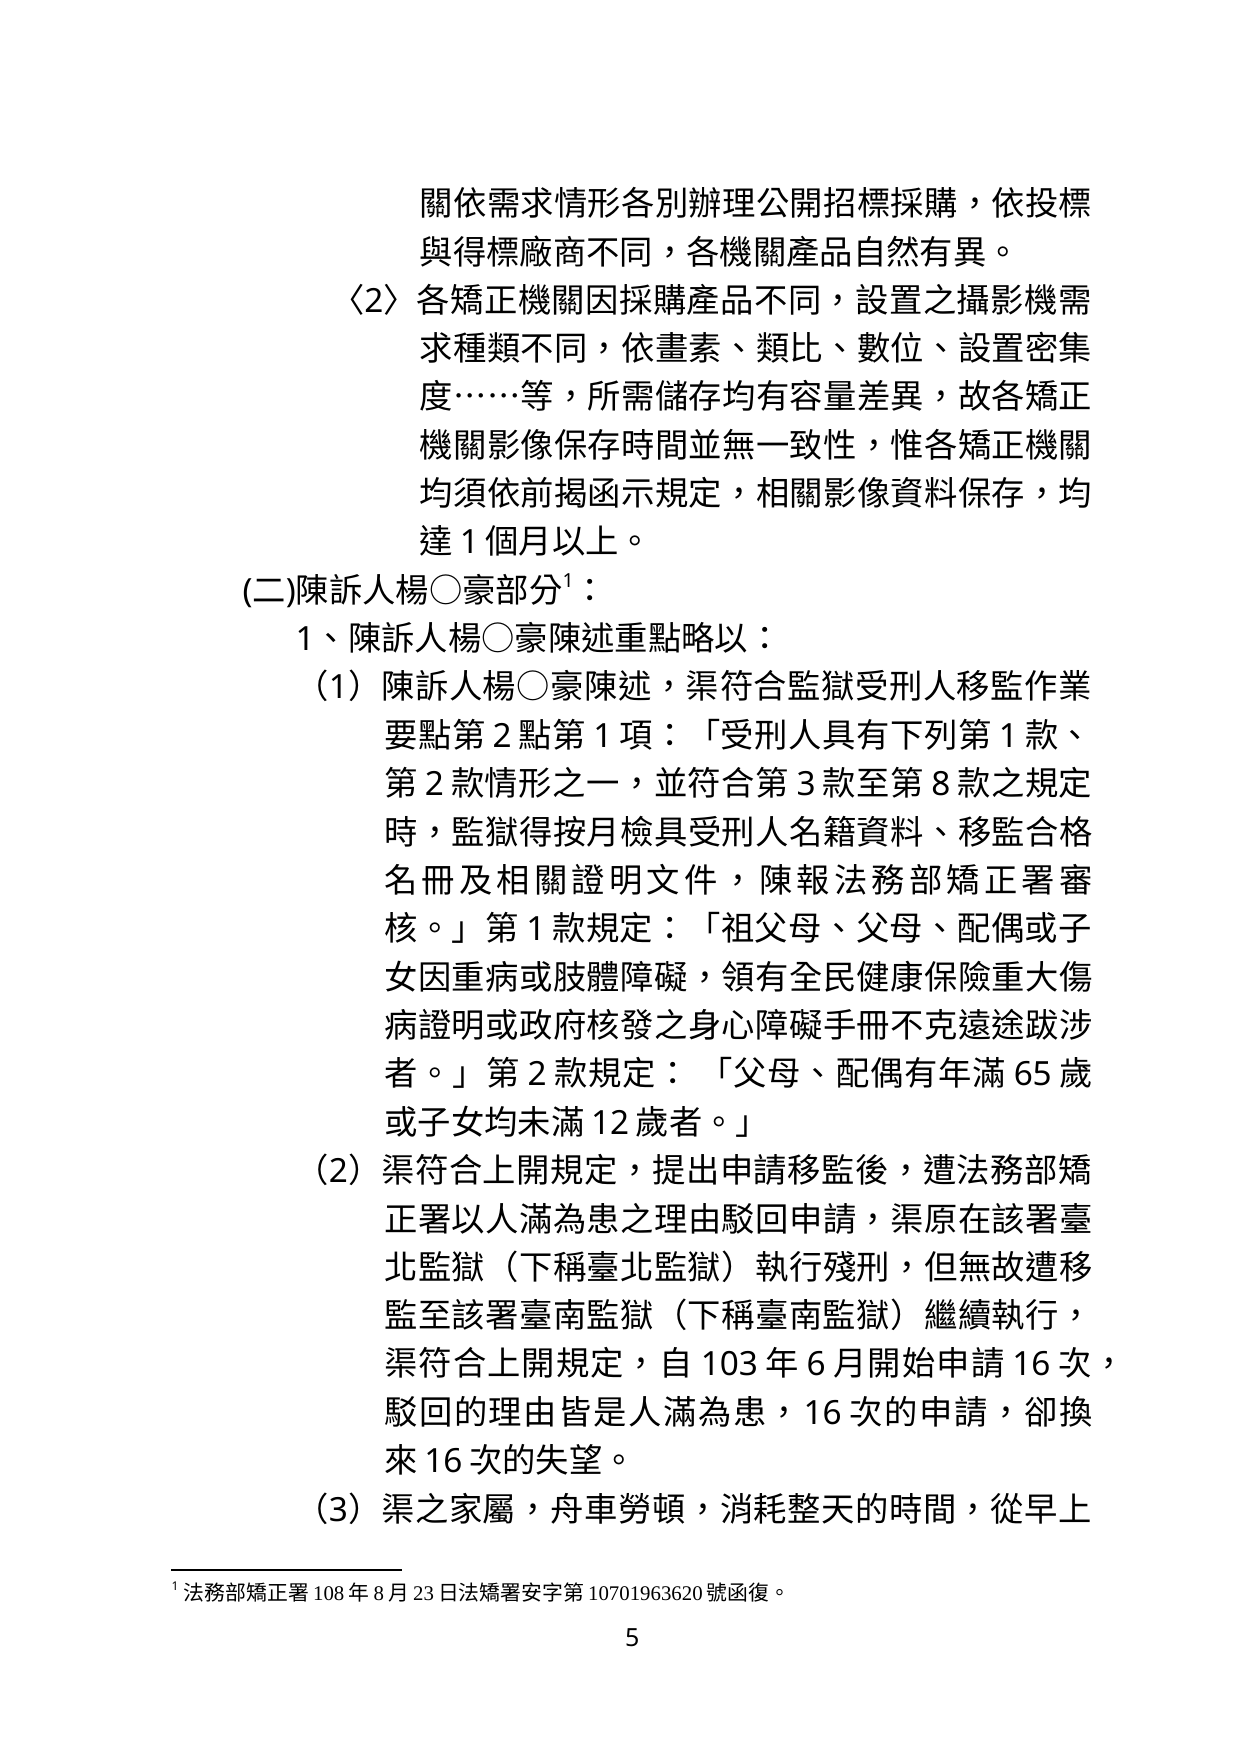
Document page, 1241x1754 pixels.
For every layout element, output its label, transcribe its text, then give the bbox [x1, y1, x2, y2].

subtitle 陳訴人楊○豪陳述重點略以： [295, 612, 1092, 660]
subtitle 陳訴人楊○豪陳述，渠符合監獄受刑人移監作業要點第2點第1項：「受刑人具有下列第1款、第2款情形之一，並符合第3款至第8款之規定時，監獄得按月檢具受刑人名籍資料、移監合格名冊及相關證明文件，陳報法務部矯正署審核。」第1款規定：「祖父母、父母、配偶或子女因重病或肢體障礙，領有全民健康保險重大傷病證明或政府核發之身心障礙手冊不克遠途跋涉者。」第2款規定： 「父母、配偶有年滿65歲或子女均未滿12歲者。」 [295, 660, 1092, 1144]
subtitle 陳訴人楊○豪部分： [242, 563, 1092, 612]
subtitle 各矯正機關所使用之監視錄影設備，均為各機關依需求情形各別辦理公開招標採購，依投標與得標廠商不同，各機關產品自然有異。 [331, 177, 1092, 274]
subtitle 渠符合上開規定，提出申請移監後，遭法務部矯正署以人滿為患之理由駁回申請，渠原在該署臺北監獄（下稱臺北監獄）執行殘刑，但無故遭移監至該署臺南監獄（下稱臺南監獄）繼續執行，渠符合上開規定，自103年6月開始申請16次，駁回的理由皆是人滿為患，16次的申請，卻換來16次的失望。 [295, 1144, 1092, 1482]
subtitle 渠之家屬，舟車勞頓，消耗整天的時間，從早上很早就輾轉座車，一天的等待只為看渠一面，短短幾分鐘，又拖著疲累的步伐返回家。 [295, 1482, 1092, 1531]
subtitle 各矯正機關因採購產品不同，設置之攝影機需求種類不同，依畫素、類比、數位、設置密集度……等，所需儲存均有容量差異，故各矯正機關影像保存時間並無一致性，惟各矯正機關均須依前揭函示規定，相關影像資料保存，均達1個月以上。 [331, 274, 1092, 563]
